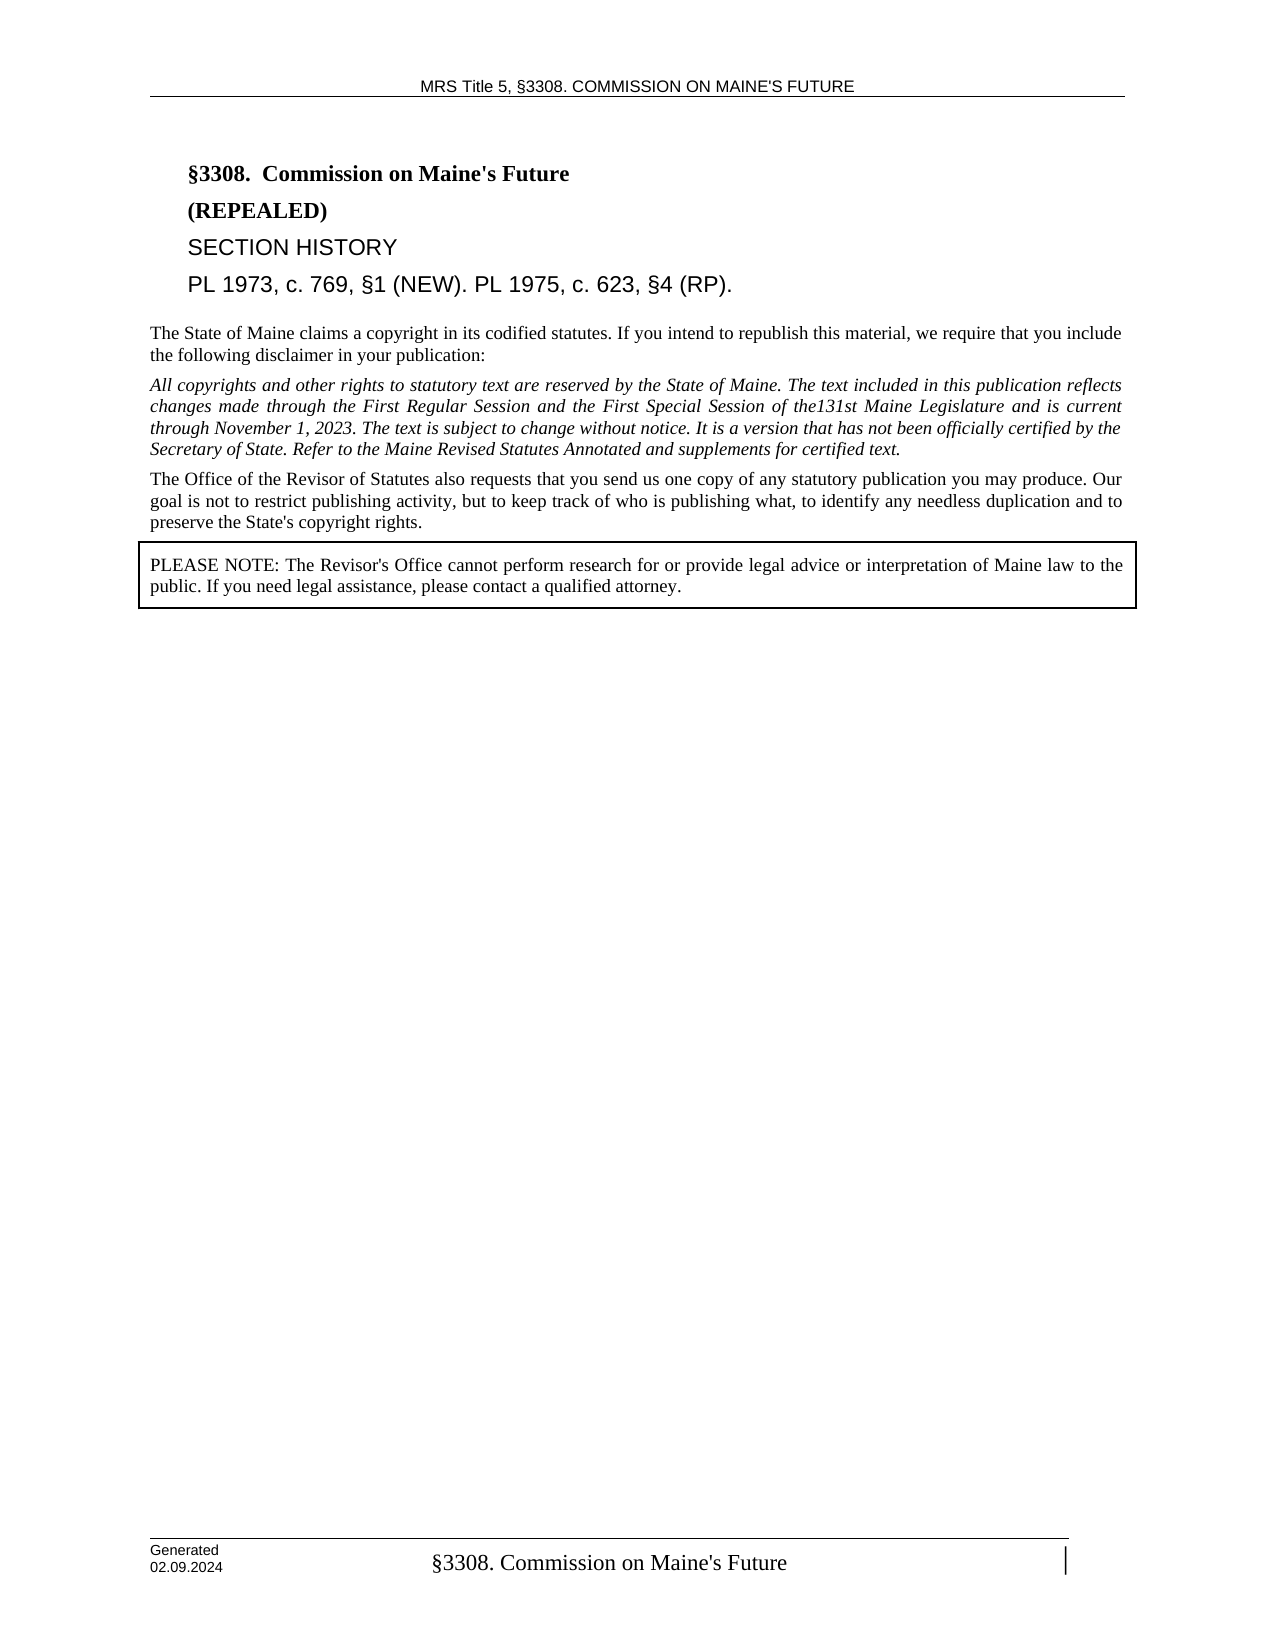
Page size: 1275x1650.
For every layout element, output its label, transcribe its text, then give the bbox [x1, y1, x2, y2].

text SECTION HISTORY [187, 234, 1125, 260]
text The Office of the Revisor of Statutes also requests that you send us one copy of any statutory publication you may produce. Our goal is not to restrict publishing activity, but to keep track of who is publishing what, to identify any needless duplication and to preserve the State's copyright rights. [150, 468, 1125, 533]
text PL 1973, c. 769, §1 (NEW). PL 1975, c. 623, §4 (RP). [187, 271, 1125, 297]
text §3308. Commission on Maine's Future [187, 160, 1125, 187]
text All copyrights and other rights to statutory text are reserved by the State of Maine. The text included in this publication reflects changes made through the First Regular Session and the First Special Session of the131st Maine Legislature and is current through November 1, 2023 . The text is subject to change without notice. It is a version that has not been officially certified by the Secretary of State. Refer to the Maine Revised Statutes Annotated and supplements for certified text. [150, 373, 1125, 460]
text (REPEALED) [187, 197, 1125, 223]
text The State of Maine claims a copyright in its codified statutes. If you intend to republish this material, we require that you include the following disclaimer in your publication: [150, 322, 1125, 365]
text PLEASE NOTE: The Revisor's Office cannot perform research for or provide legal advice or interpretation of Maine law to the public. If you need legal assistance, please contact a qualified attorney. [140, 543, 1135, 607]
